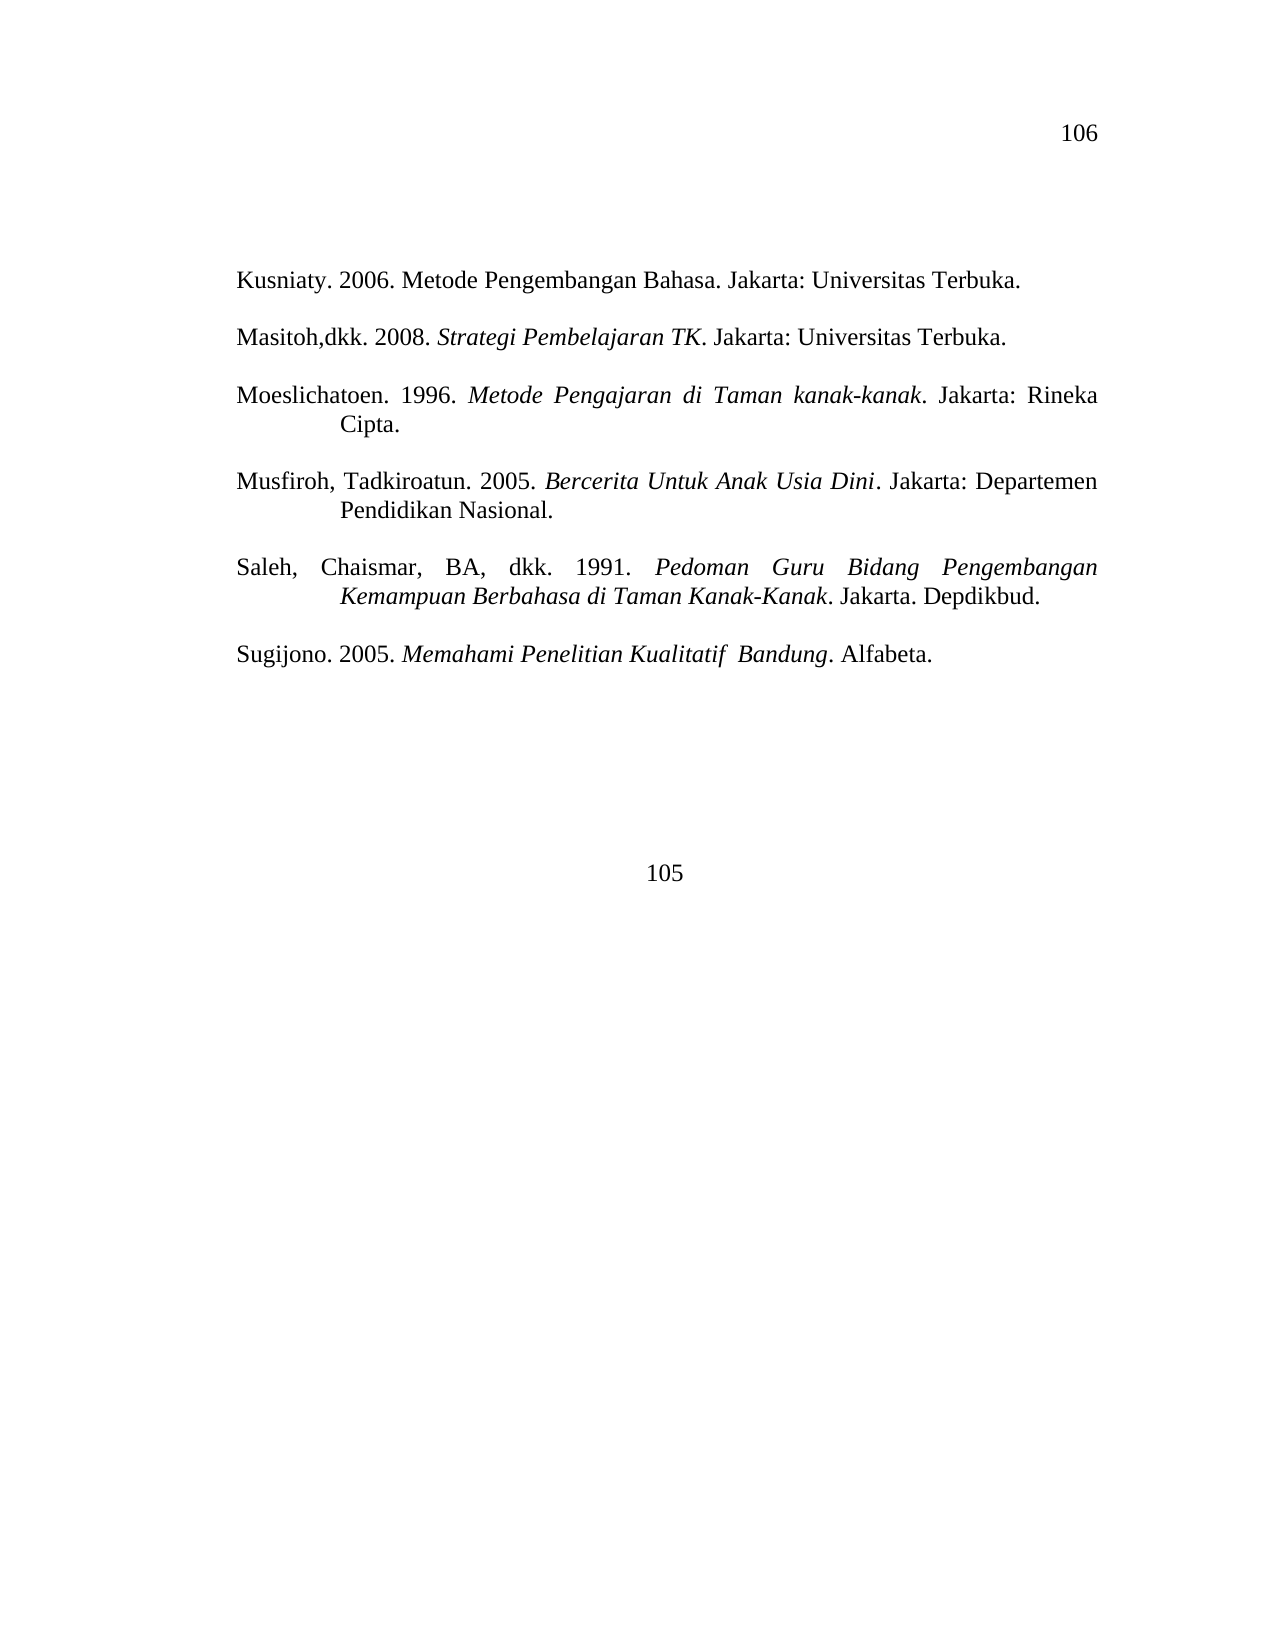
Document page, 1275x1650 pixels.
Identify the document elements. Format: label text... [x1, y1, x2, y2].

text Kusniaty. 2006. Metode Pengembangan Bahasa. Jakarta: Universitas Terbuka. [236, 265, 1098, 294]
text Masitoh,dkk. 2008. Strategi Pembelajaran TK. Jakarta: Universitas Terbuka. [236, 322, 1098, 351]
text Saleh, Chaismar, BA, dkk. 1991. Pedoman Guru Bidang Pengembangan Kemampuan Berbahasa di Taman Kanak-Kanak. Jakarta. Depdikbud. [236, 552, 1098, 610]
text Musfiroh, Tadkiroatun. 2005. Bercerita Untuk Anak Usia Dini. Jakarta: Departemen Pendidikan Nasional. [236, 466, 1098, 524]
text Moeslichatoen. 1996. Metode Pengajaran di Taman kanak-kanak. Jakarta: Rineka Cipta. [236, 380, 1098, 437]
text Sugijono. 2005. Memahami Penelitian Kualitatif Bandung. Alfabeta. [236, 639, 1098, 667]
